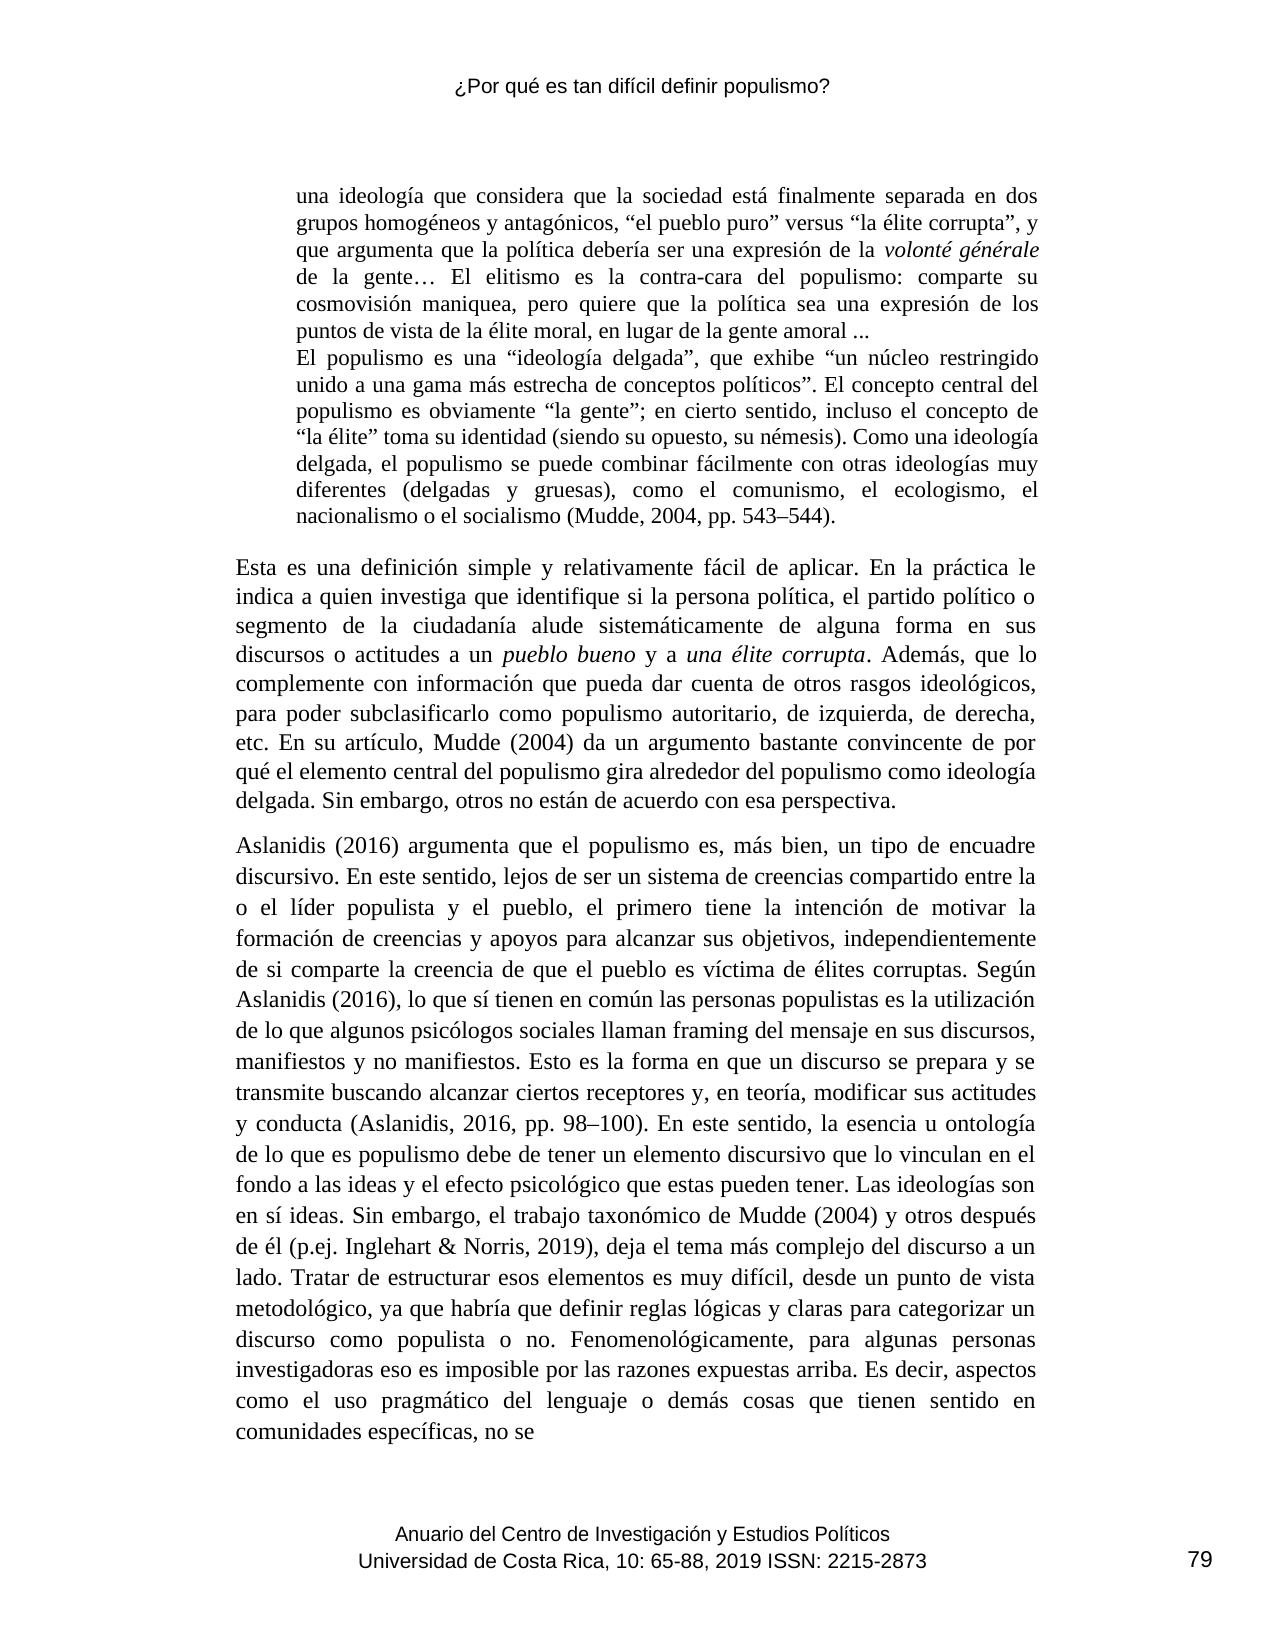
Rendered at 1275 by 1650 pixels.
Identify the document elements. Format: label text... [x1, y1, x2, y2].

text una ideología que considera que la sociedad está finalmente separada en dos grupos homogéneos y antagónicos, “el pueblo puro” versus “la élite corrupta”, y que argumenta que la política debería ser una expresión de la volonté générale de la gente… El elitismo es la contra-cara del populismo: comparte su cosmovisión maniquea, pero quiere que la política sea una expresión de los puntos de vista de la élite moral, en lugar de la gente amoral ... [296, 183, 1039, 343]
text Aslanidis (2016) argumenta que el populismo es, más bien, un tipo de encuadre discursivo. En este sentido, lejos de ser un sistema de creencias compartido entre la o el líder populista y el pueblo, el primero tiene la intención de motivar la formación de creencias y apoyos para alcanzar sus objetivos, independientemente de si comparte la creencia de que el pueblo es víctima de élites corruptas. Según Aslanidis (2016), lo que sí tienen en común las personas populistas es la utilización de lo que algunos psicólogos sociales llaman framing del mensaje en sus discursos, manifiestos y no manifiestos. Esto es la forma en que un discurso se prepara y se transmite buscando alcanzar ciertos receptores y, en teoría, modificar sus actitudes y conducta (Aslanidis, 2016, pp. 98–100). En este sentido, la esencia u ontología de lo que es populismo debe de tener un elemento discursivo que lo vinculan en el fondo a las ideas y el efecto psicológico que estas pueden tener. Las ideologías son en sí ideas. Sin embargo, el trabajo taxonómico de Mudde (2004) y otros después de él (p.ej. Inglehart & Norris, 2019), deja el tema más complejo del discurso a un lado. Tratar de estructurar esos elementos es muy difícil, desde un punto de vista metodológico, ya que habría que definir reglas lógicas y claras para categorizar un discurso como populista o no. Fenomenológicamente, para algunas personas investigadoras eso es imposible por las razones expuestas arriba. Es decir, aspectos como el uso pragmático del lenguaje o demás cosas que tienen sentido en comunidades específicas, no se [235, 831, 1037, 1445]
table_cell Universidad de Costa Rica, 10: 65-88, 2019 ISSN: 2215-2873 [346, 1545, 1058, 1572]
text El populismo es una “ideología delgada”, que exhibe “un núcleo restringido unido a una gama más estrecha de conceptos políticos”. El concepto central del populismo es obviamente “la gente”; en cierto sentido, incluso el concepto de “la élite” toma su identidad (siendo su opuesto, su némesis). Como una ideología delgada, el populismo se puede combinar fácilmente con otras ideologías muy diferentes (delgadas y gruesas), como el comunismo, el ecologismo, el nacionalismo o el socialismo (Mudde, 2004, pp. 543–544). [296, 344, 1039, 529]
table_header 79 [1058, 1520, 1212, 1572]
text Esta es una definición simple y relativamente fácil de aplicar. En la práctica le indica a quien investiga que identifique si la persona política, el partido político o segmento de la ciudadanía alude sistemáticamente de alguna forma en sus discursos o actitudes a un pueblo bueno y a una élite corrupta. Además, que lo complemente con información que pueda dar cuenta de otros rasgos ideológicos, para poder subclasificarlo como populismo autoritario, de izquierda, de derecha, etc. En su artículo, Mudde (2004) da un argumento bastante convincente de por qué el elemento central del populismo gira alrededor del populismo como ideología delgada. Sin embargo, otros no están de acuerdo con esa perspectiva. [235, 553, 1037, 814]
text ¿Por qué es tan difícil definir populismo? [454, 74, 1212, 98]
table_header Anuario del Centro de Investigación y Estudios Políticos [346, 1520, 1058, 1545]
